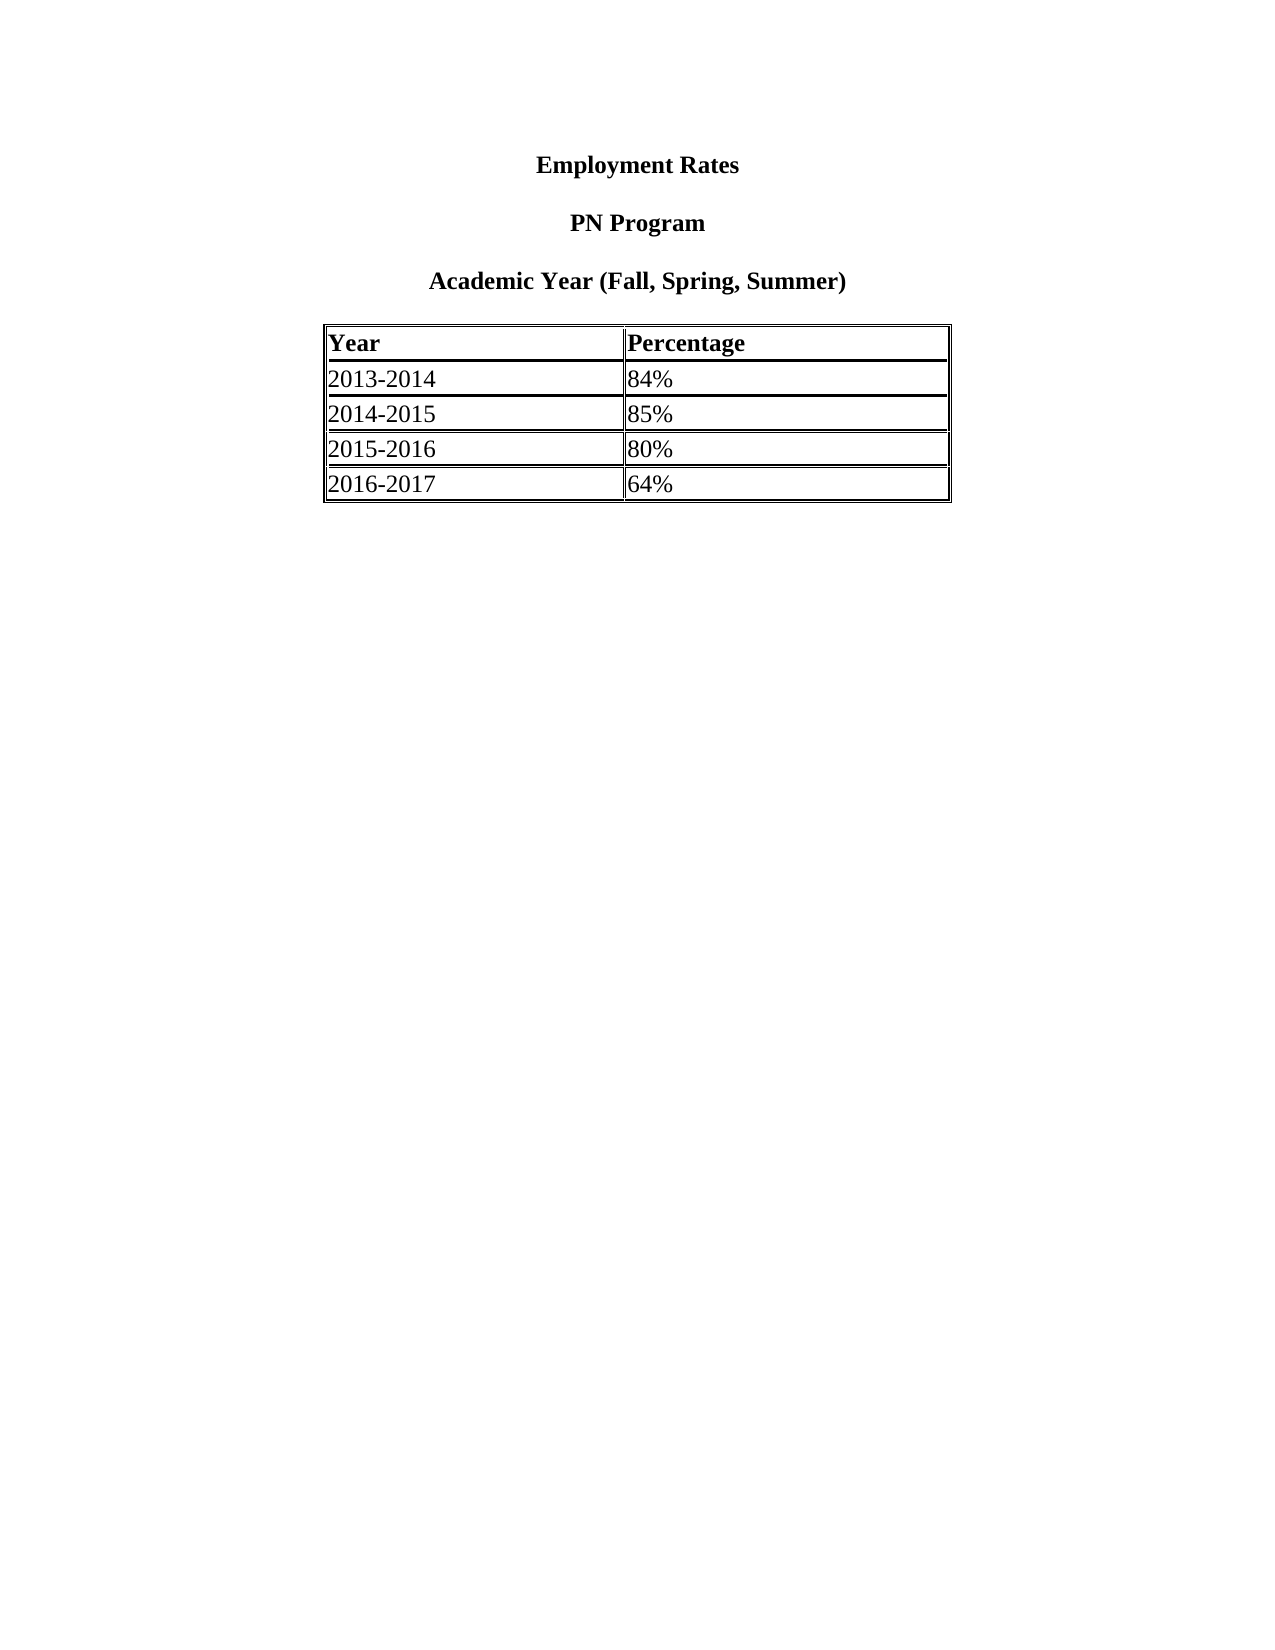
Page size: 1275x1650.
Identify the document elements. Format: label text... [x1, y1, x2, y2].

table_header Percentage [625, 327, 948, 359]
text PN Program [150, 208, 1125, 237]
table_cell 2013-2014 [327, 359, 623, 394]
table_cell 80% [626, 429, 949, 464]
table_cell 2016-2017 [327, 464, 625, 499]
table_cell 64% [625, 464, 949, 499]
table_cell 2014-2015 [327, 394, 623, 429]
table_header Year [327, 327, 625, 359]
text Employment Rates [150, 150, 1125, 179]
table_cell 84% [626, 359, 948, 394]
table_cell 2015-2016 [327, 429, 623, 464]
table_cell 85% [626, 394, 948, 429]
text Academic Year (Fall, Spring, Summer) [150, 266, 1125, 294]
